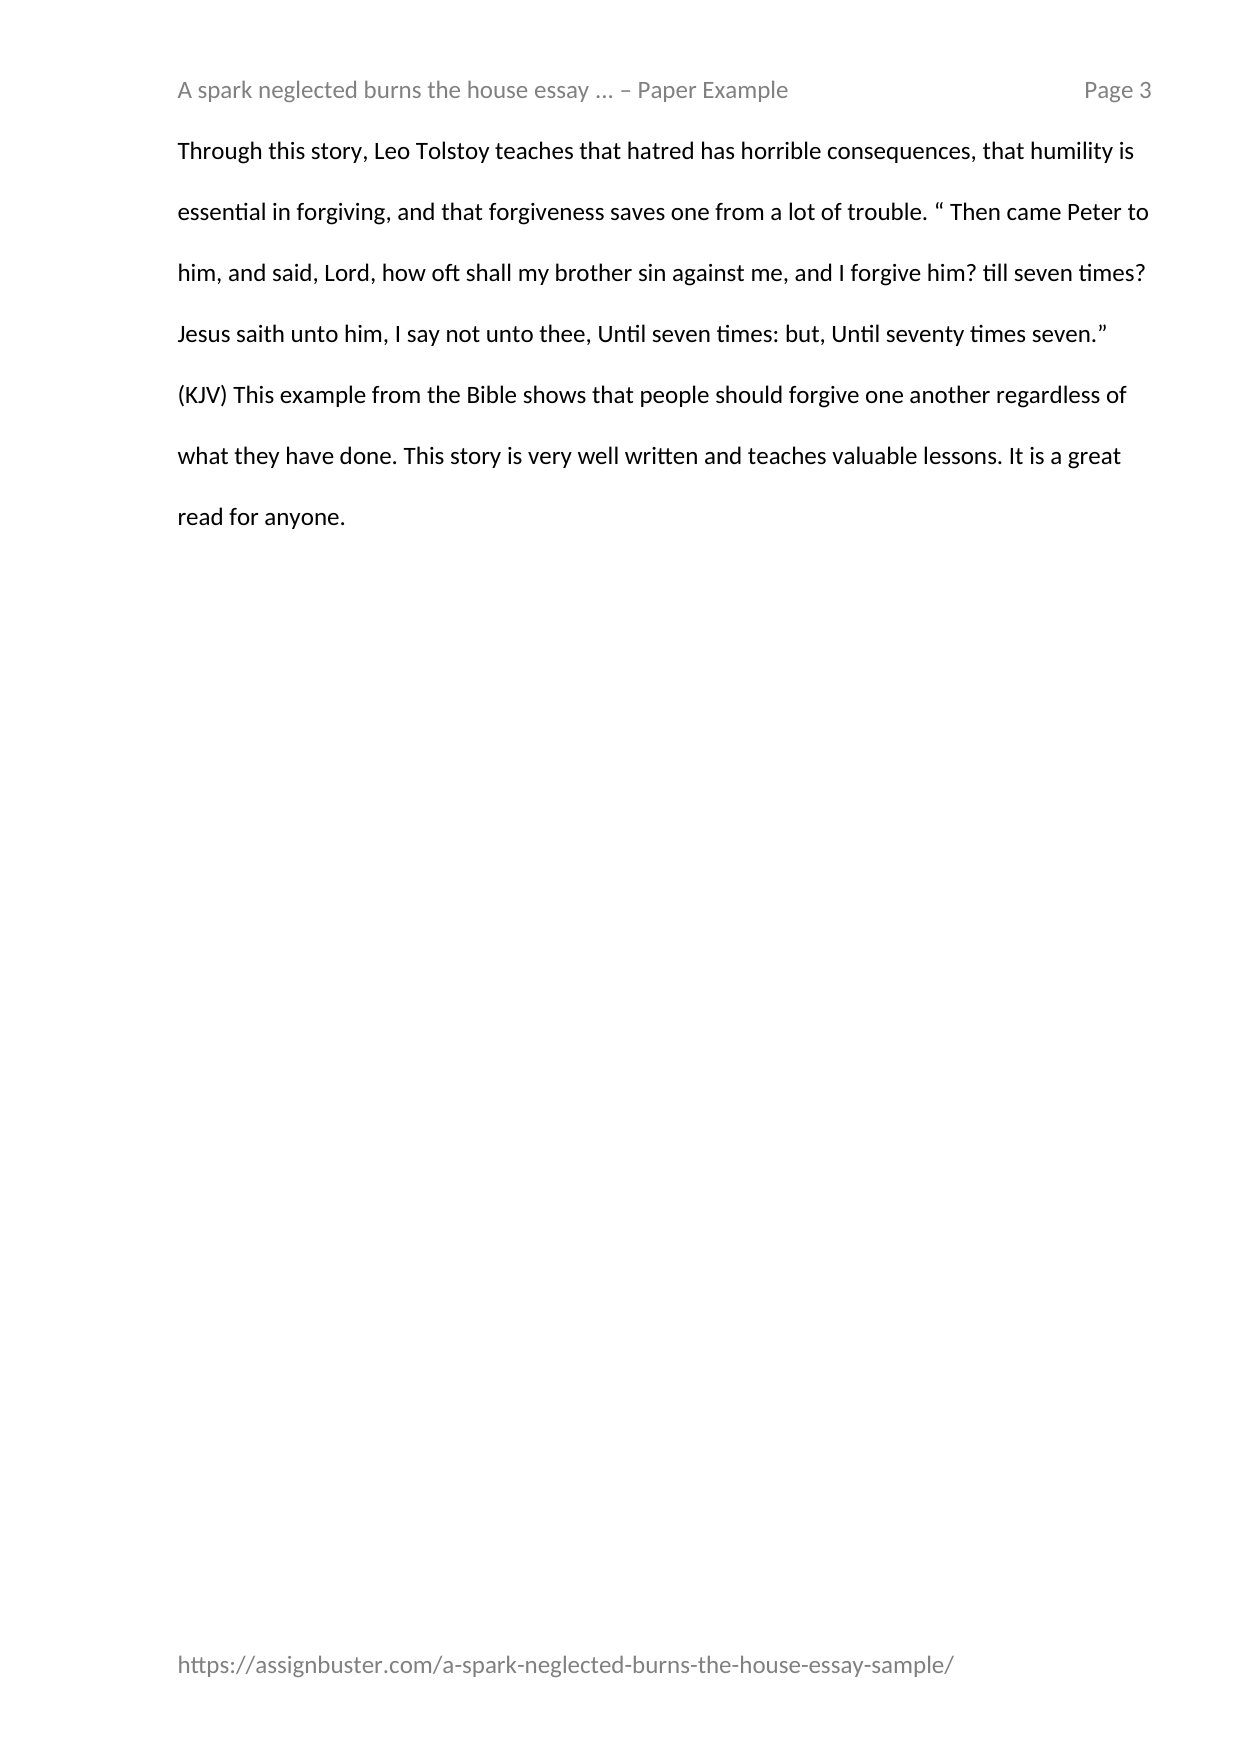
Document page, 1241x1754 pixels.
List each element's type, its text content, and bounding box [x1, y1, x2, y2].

text Through this story, Leo Tolstoy teaches that hatred has horrible consequences, that humility is essential in forgiving, and that forgiveness saves one from a lot of trouble. “ Then came Peter to him, and said, Lord, how oft shall my brother sin against me, and I forgive him? till seven times? Jesus saith unto him, I say not unto thee, Until seven times: but, Until seventy times seven.” (KJV) This example from the Bible shows that people should forgive one another regardless of what they have done. This story is very well written and teaches valuable lessons. It is a great read for anyone. [177, 135, 1152, 532]
